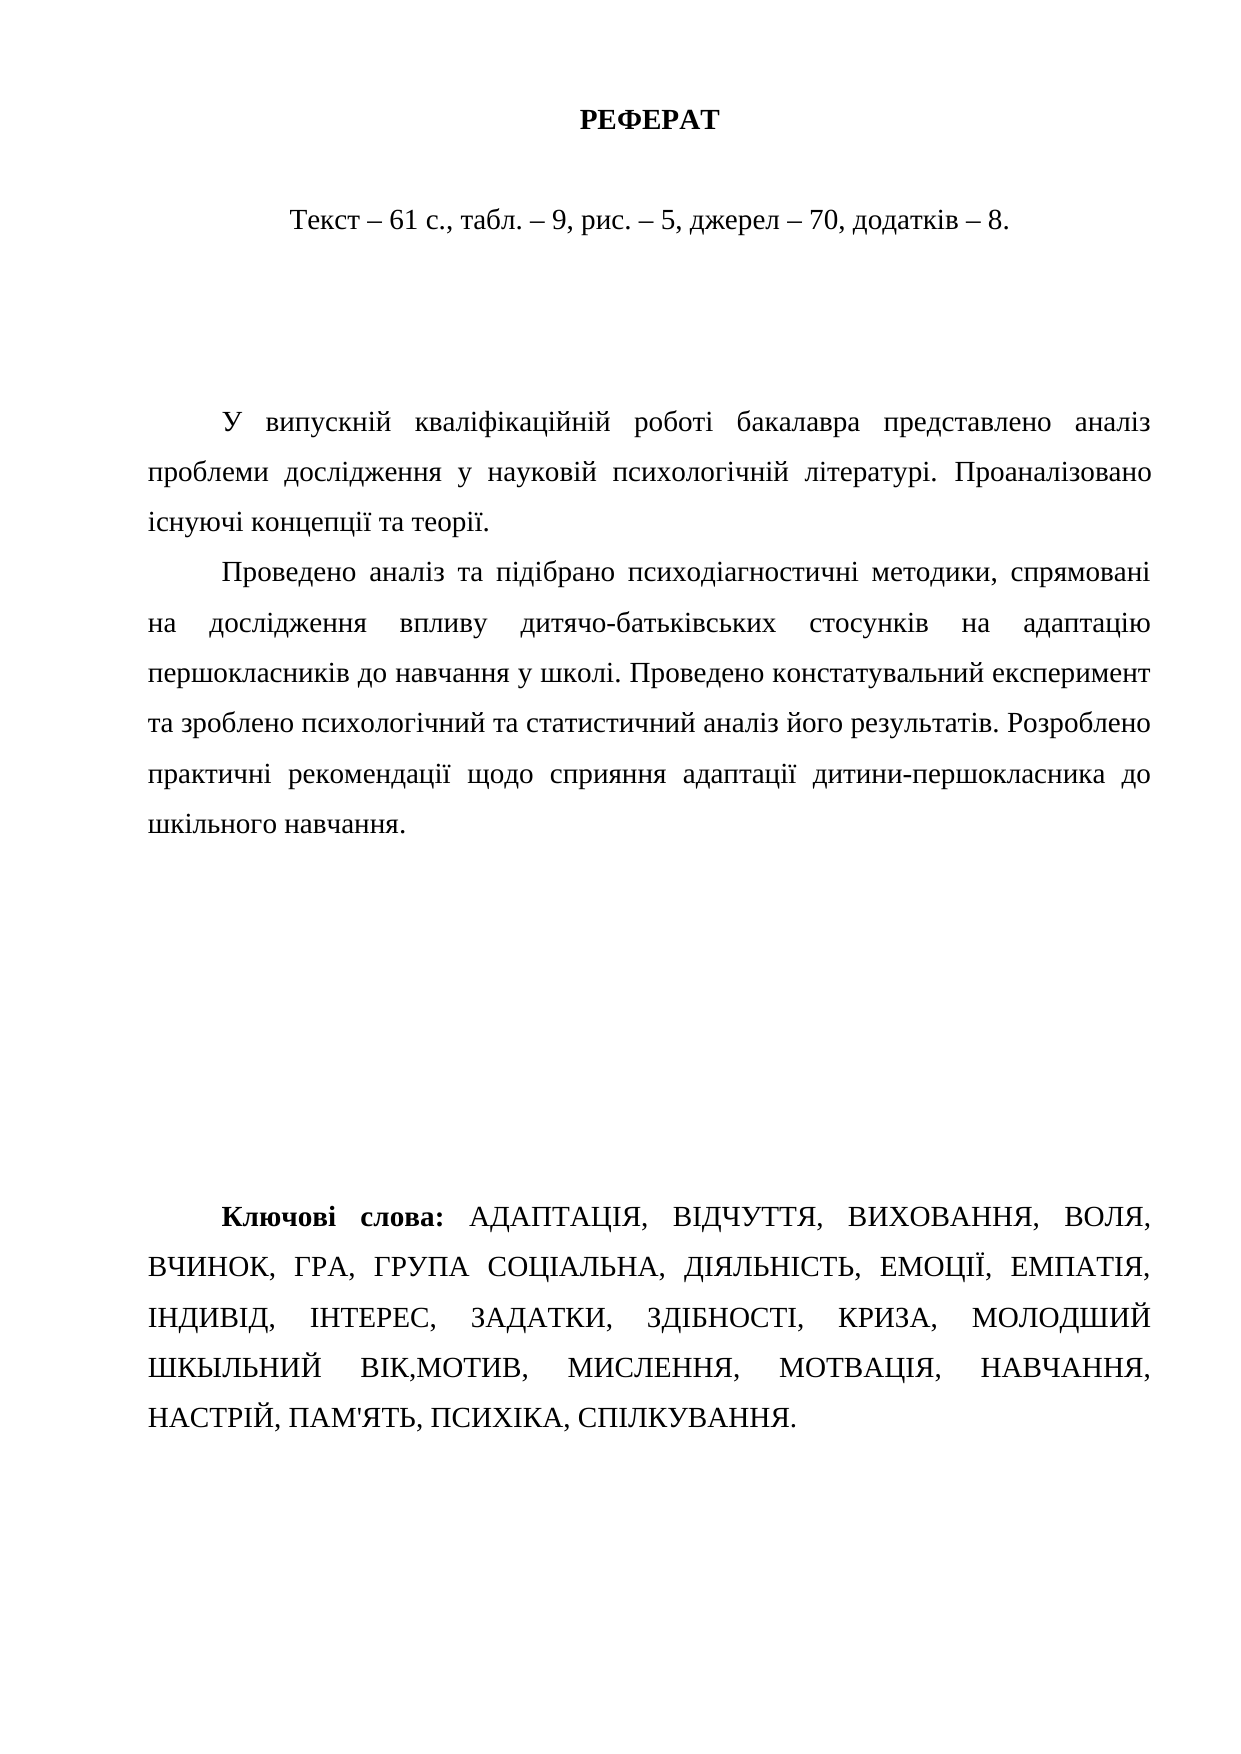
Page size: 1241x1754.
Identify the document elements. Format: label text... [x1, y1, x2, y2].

text Ключові слова: АДАПТАЦІЯ, ВІДЧУТТЯ, ВИХОВАННЯ, ВОЛЯ, ВЧИНОК, ГРА, ГРУПА СОЦІАЛЬНА, ДІЯЛЬНІСТЬ, ЕМОЦІЇ, ЕМПАТІЯ, ІНДИВІД, ІНТЕРЕС, ЗАДАТКИ, ЗДІБНОСТІ, КРИЗА, МОЛОДШИЙ ШКЫЛЬНИЙ ВІК,МОТИВ, МИСЛЕННЯ, МОТВАЦІЯ, НАВЧАННЯ, НАСТРІЙ, ПАМ'ЯТЬ, ПСИХІКА, СПІЛКУВАННЯ. [148, 1199, 1152, 1434]
text Текст – 61 с., табл. – 9, рис. – 5, джерел – 70, додатків – 8. [148, 202, 1152, 236]
text Проведено аналіз та підібрано психодіагностичні методики, спрямовані на дослідження впливу дитячо-батьківських стосунків на адаптацію першокласників до навчання у школі. Проведено констатувальний експеримент та зроблено психологічний та статистичний аналіз його результатів. Розроблено практичні рекомендації щодо сприяння адаптації дитини-першокласника до шкільного навчання. [148, 554, 1152, 840]
text Реферат [148, 102, 1152, 135]
text У випускній кваліфікаційній роботі бакалавра представлено аналіз проблеми дослідження у науковій психологічній літературі. Проаналізовано існуючі концепції та теорії. [148, 404, 1152, 538]
